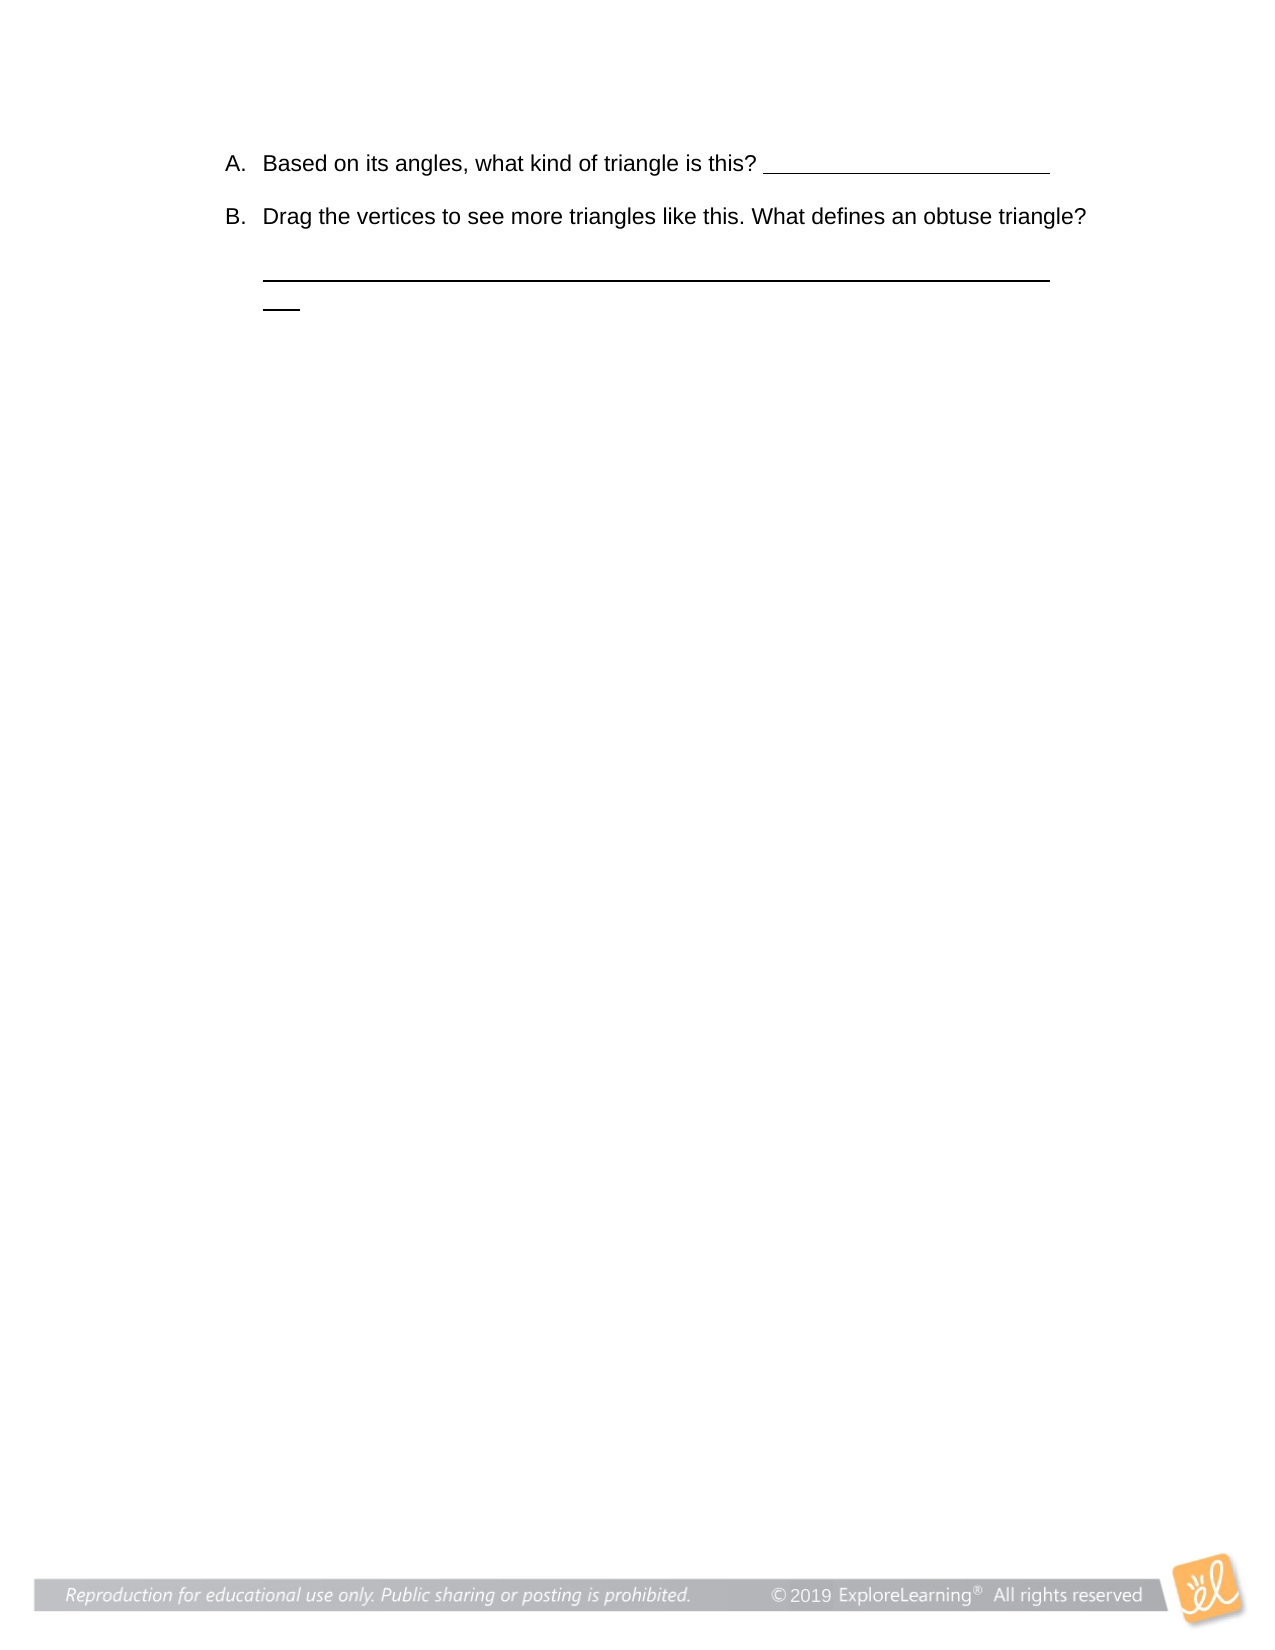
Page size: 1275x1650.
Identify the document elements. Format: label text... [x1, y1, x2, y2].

list Based on its angles, what kind of triangle is this? [225, 150, 1125, 176]
picture [0, 1538, 1275, 1650]
list Drag the vertices to see more triangles like this. What defines an obtuse triangle? [225, 203, 1125, 229]
